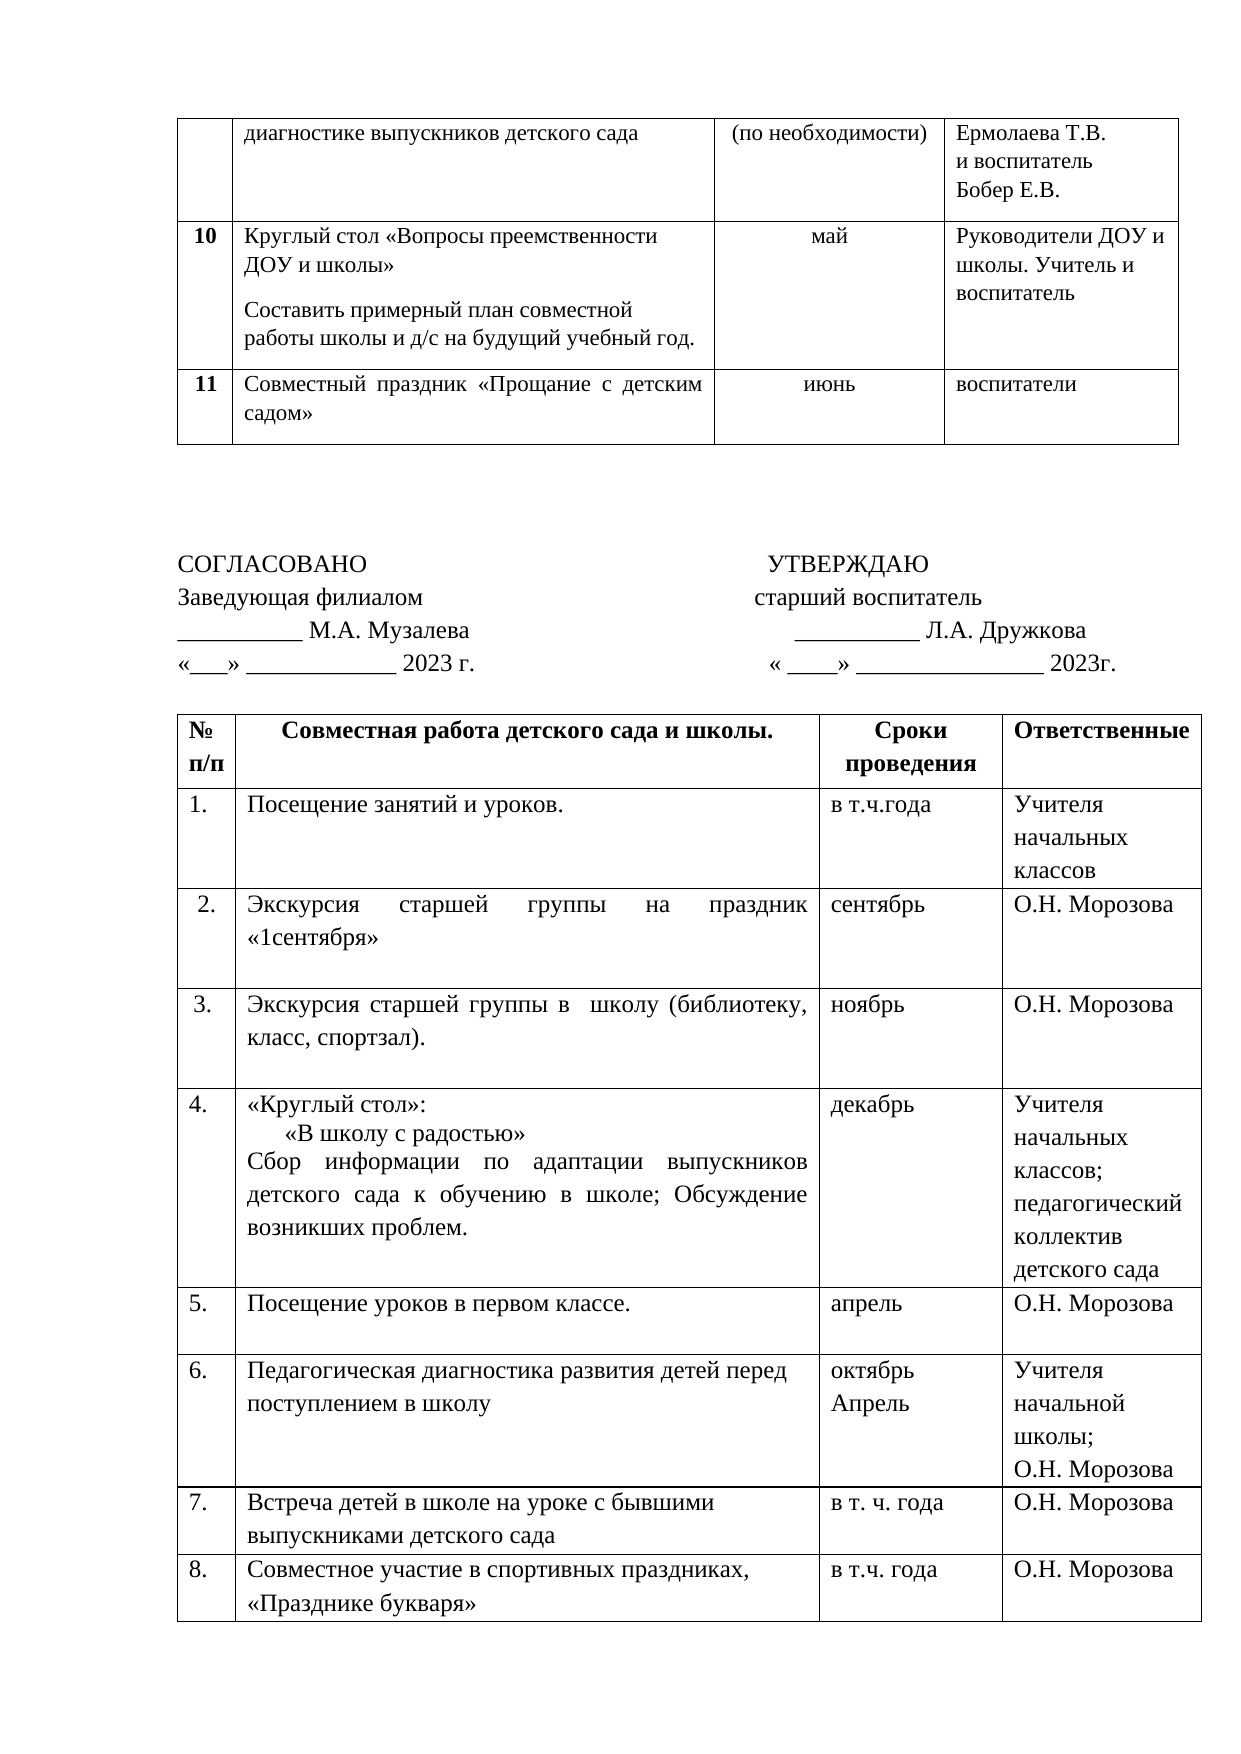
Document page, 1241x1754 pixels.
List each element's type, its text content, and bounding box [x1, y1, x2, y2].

table_cell 9 [178, 119, 232, 221]
table_cell Учителя начальной школы; О.Н. Морозова [1003, 1355, 1201, 1486]
table_cell 3. [178, 989, 235, 1088]
table_header Совместная работа детского сада и школы. [236, 715, 819, 788]
table_cell Посещение уроков в первом классе. [236, 1288, 819, 1354]
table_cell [945, 119, 1178, 221]
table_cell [233, 119, 714, 221]
table_cell 11 [178, 370, 232, 444]
table_cell Руководители ДОУ и школы. Учитель и воспитатель [945, 222, 1178, 369]
table_cell О.Н. Морозова [1003, 889, 1201, 988]
table_cell октябрь Апрель [820, 1355, 1002, 1486]
table_cell Педагогическая диагностика развития детей перед поступлением в школу [236, 1355, 819, 1486]
table_cell в т.ч. года [820, 1555, 1002, 1621]
table_cell О.Н. Морозова [1003, 1488, 1201, 1553]
text СОГЛАСОВАНО УТВЕРЖДАЮ [177, 549, 1152, 578]
table_cell декабрь [820, 1089, 1002, 1287]
table_cell 1. [178, 789, 235, 888]
text «___» ____________ 2023 г. « ____» _______________ 2023г. [177, 648, 1152, 677]
table_cell июнь [715, 370, 944, 444]
table_cell Совместный праздник «Прощание с детским садом» [233, 370, 714, 444]
table_header № п/п [178, 715, 235, 788]
table_cell О.Н. Морозова [1003, 1555, 1201, 1621]
table_cell 7. [178, 1488, 235, 1553]
table_cell 4. [178, 1089, 235, 1287]
table_cell 2. [178, 889, 235, 988]
table_cell Круглый стол «Вопросы преемственности ДОУ и школы» Составить примерный план совместной работы школы и д/с на будущий учебный год. [233, 222, 714, 369]
table_cell Экскурсия старшей группы в школу (библиотеку, класс, спортзал). [236, 989, 819, 1088]
table_cell Учителя начальных классов; педагогический коллектив детского сада [1003, 1089, 1201, 1287]
table_cell 5. [178, 1288, 235, 1354]
table_cell 6. [178, 1355, 235, 1486]
table_cell ноябрь [820, 989, 1002, 1088]
table_cell О.Н. Морозова [1003, 1288, 1201, 1354]
table_cell в т.ч.года [820, 789, 1002, 888]
table_cell в т. ч. года [820, 1488, 1002, 1553]
table_cell май [715, 222, 944, 369]
table_header Сроки проведения [820, 715, 1002, 788]
table_cell Встреча детей в школе на уроке с бывшими выпускниками детского сада [236, 1488, 819, 1553]
text Заведующая филиалом старший воспитатель [177, 582, 1152, 611]
text __________ М.А. Музалева __________ Л.А. Дружкова [177, 615, 1152, 644]
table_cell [715, 119, 944, 221]
table_cell Учителя начальных классов [1003, 789, 1201, 888]
table_cell Посещение занятий и уроков. [236, 789, 819, 888]
table_cell О.Н. Морозова [1003, 989, 1201, 1088]
table_cell «Круглый стол»: «В школу с радостью» Сбор информации по адаптации выпускников детского сада к обучению в школе; Обсуждение возникших проблем. [236, 1089, 819, 1287]
table_cell воспитатели [945, 370, 1178, 444]
table_cell 8. [178, 1555, 235, 1621]
table_cell Экскурсия старшей группы на праздник «1сентября» [236, 889, 819, 988]
table_cell Совместное участие в спортивных праздниках, «Празднике букваря» [236, 1555, 819, 1621]
table_header Ответственные [1003, 715, 1201, 788]
table_cell 10 [178, 222, 232, 369]
table_cell сентябрь [820, 889, 1002, 988]
table_cell апрель [820, 1288, 1002, 1354]
